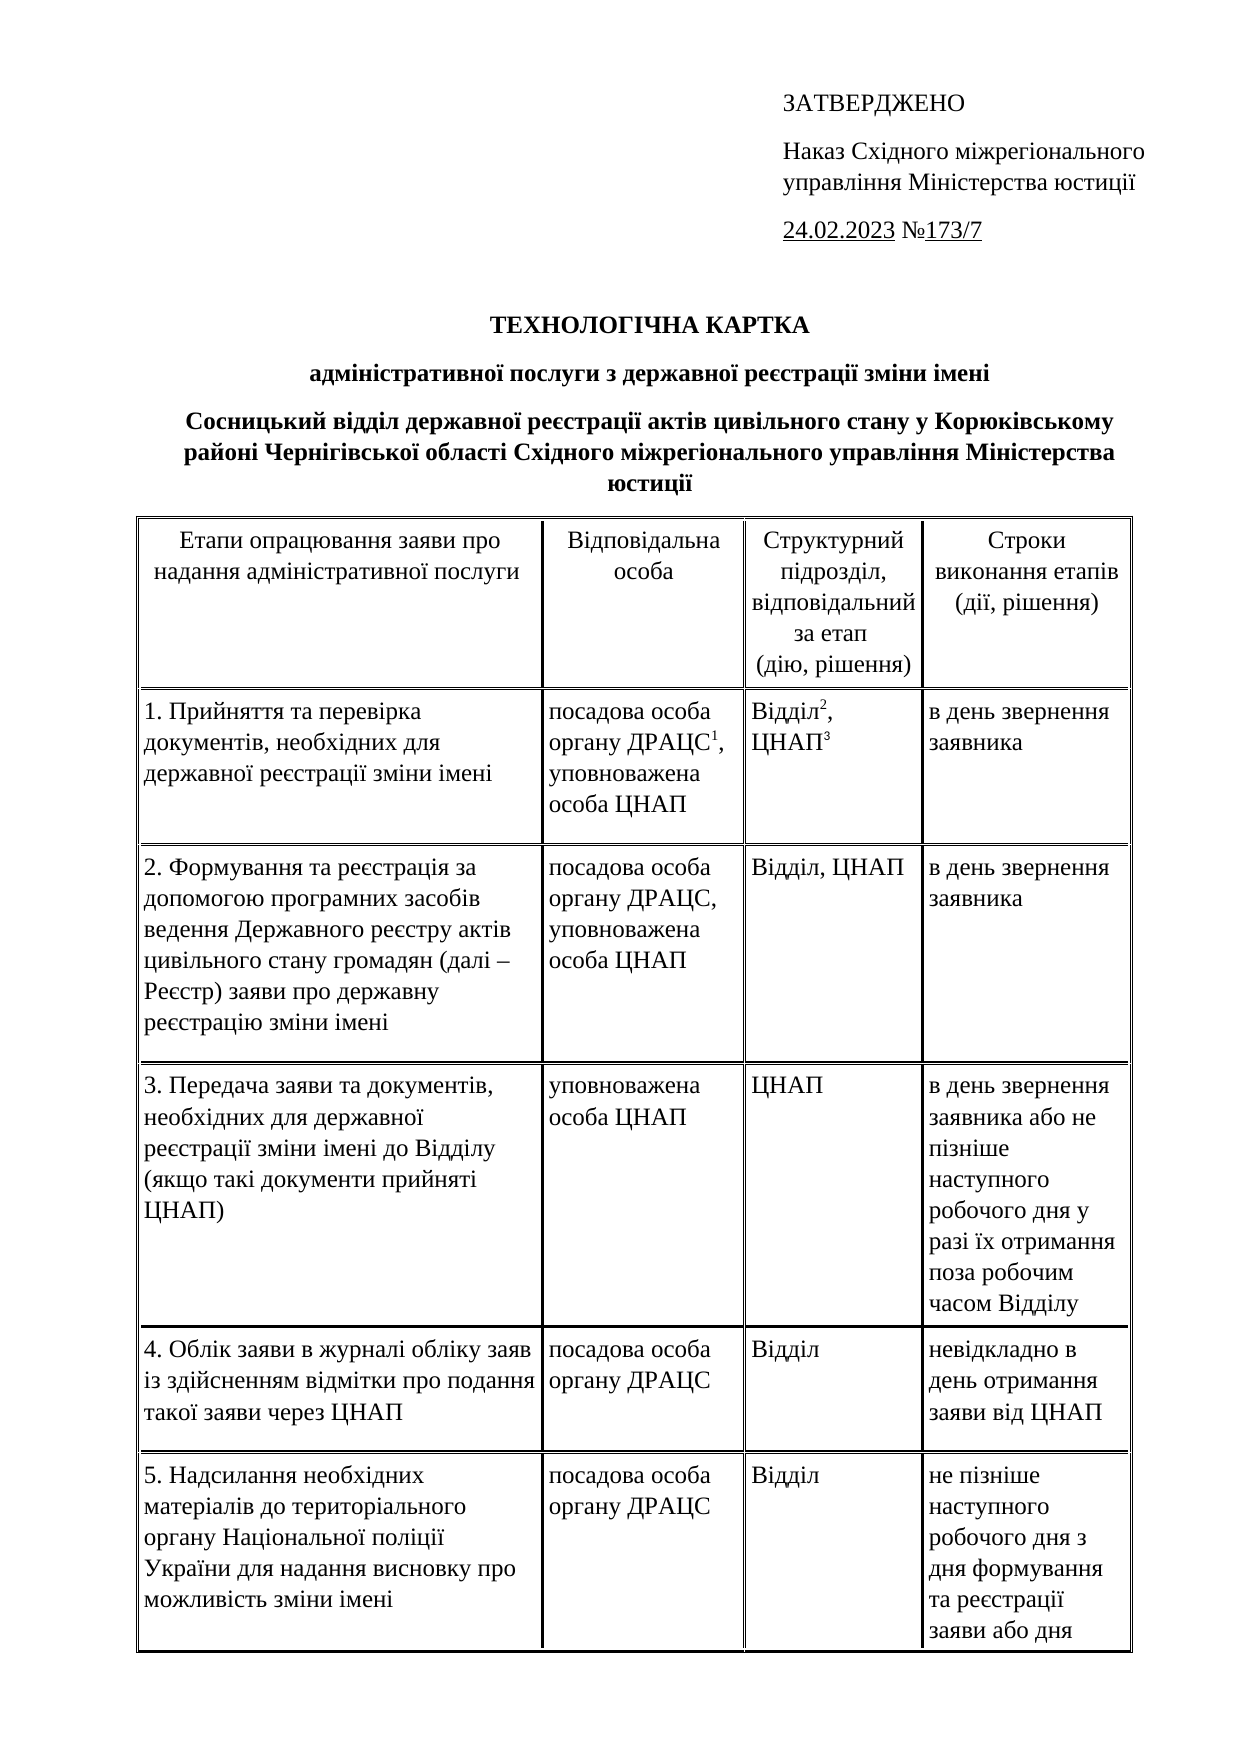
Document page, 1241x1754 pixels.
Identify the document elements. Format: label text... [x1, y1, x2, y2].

text ЗАТВЕРДЖЕНО [783, 88, 1152, 117]
table_header Відповідальна особа [542, 519, 745, 686]
text Наказ Східного міжрегіонального управління Міністерства юстиції [783, 136, 1152, 196]
table_cell 1. Прийняття та перевірка документів, необхідних для державної реєстрації зміни імені [139, 686, 541, 843]
table_cell в день звернення заявника [922, 843, 1131, 1061]
table_cell посадова особа органу ДРАЦС1, уповноважена особа ЦНАП [544, 690, 743, 843]
table_cell в день звернення заявника або не пізніше наступного робочого дня у разі їх отримання поза робочим часом Відділу [924, 1061, 1130, 1325]
table_cell 4. Облік заяви в журналі обліку заяв із здійсненням відмітки про подання такої заяви через ЦНАП [139, 1325, 541, 1450]
table_cell посадова особа органу ДРАЦС [544, 1328, 743, 1450]
table_cell уповноважена особа ЦНАП [544, 1065, 743, 1325]
text ТЕХНОЛОГІЧНА КАРТКА [148, 310, 1152, 339]
text Сосницький відділ державної реєстрації актів цивільного стану у Корюківському районі Чернігівської області Східного міжрегіонального управління Міністерства юстиції [148, 406, 1152, 497]
table_cell Відділ [746, 1328, 921, 1450]
table_header Строки виконання етапів (дії, рішення) [922, 519, 1130, 686]
table_cell ЦНАП [746, 1065, 921, 1325]
text адміністративної послуги з державної реєстрації зміни імені [148, 358, 1152, 387]
table_cell Відділ2, ЦНАП3 [746, 690, 921, 843]
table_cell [542, 1454, 745, 1650]
table_cell 3. Передача заяви та документів, необхідних для державної реєстрації зміни імені до Відділу (якщо такі документи прийняті ЦНАП) [139, 1061, 541, 1325]
table_header Етапи опрацювання заяви про надання адміністративної послуги [139, 519, 542, 686]
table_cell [139, 1450, 542, 1650]
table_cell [922, 1450, 1130, 1650]
table_cell невідкладно в день отримання заяви від ЦНАП [924, 1325, 1130, 1450]
table_cell Відділ, ЦНАП [746, 846, 921, 1061]
table_cell 2. Формування та реєстрація за допомогою програмних засобів ведення Державного реєстру актів цивільного стану громадян (далі – Реєстр) заяви про державну реєстрацію зміни імені [138, 843, 542, 1061]
table_cell Відділ [745, 1454, 922, 1650]
text 24.02.2023 №173/7 [783, 215, 1152, 244]
table_cell посадова особа органу ДРАЦС, уповноважена особа ЦНАП [544, 846, 743, 1061]
table_header Структурний підрозділ, відповідальний за етап (дію, рішення) [745, 519, 922, 686]
table_cell в день звернення заявника [924, 686, 1130, 843]
